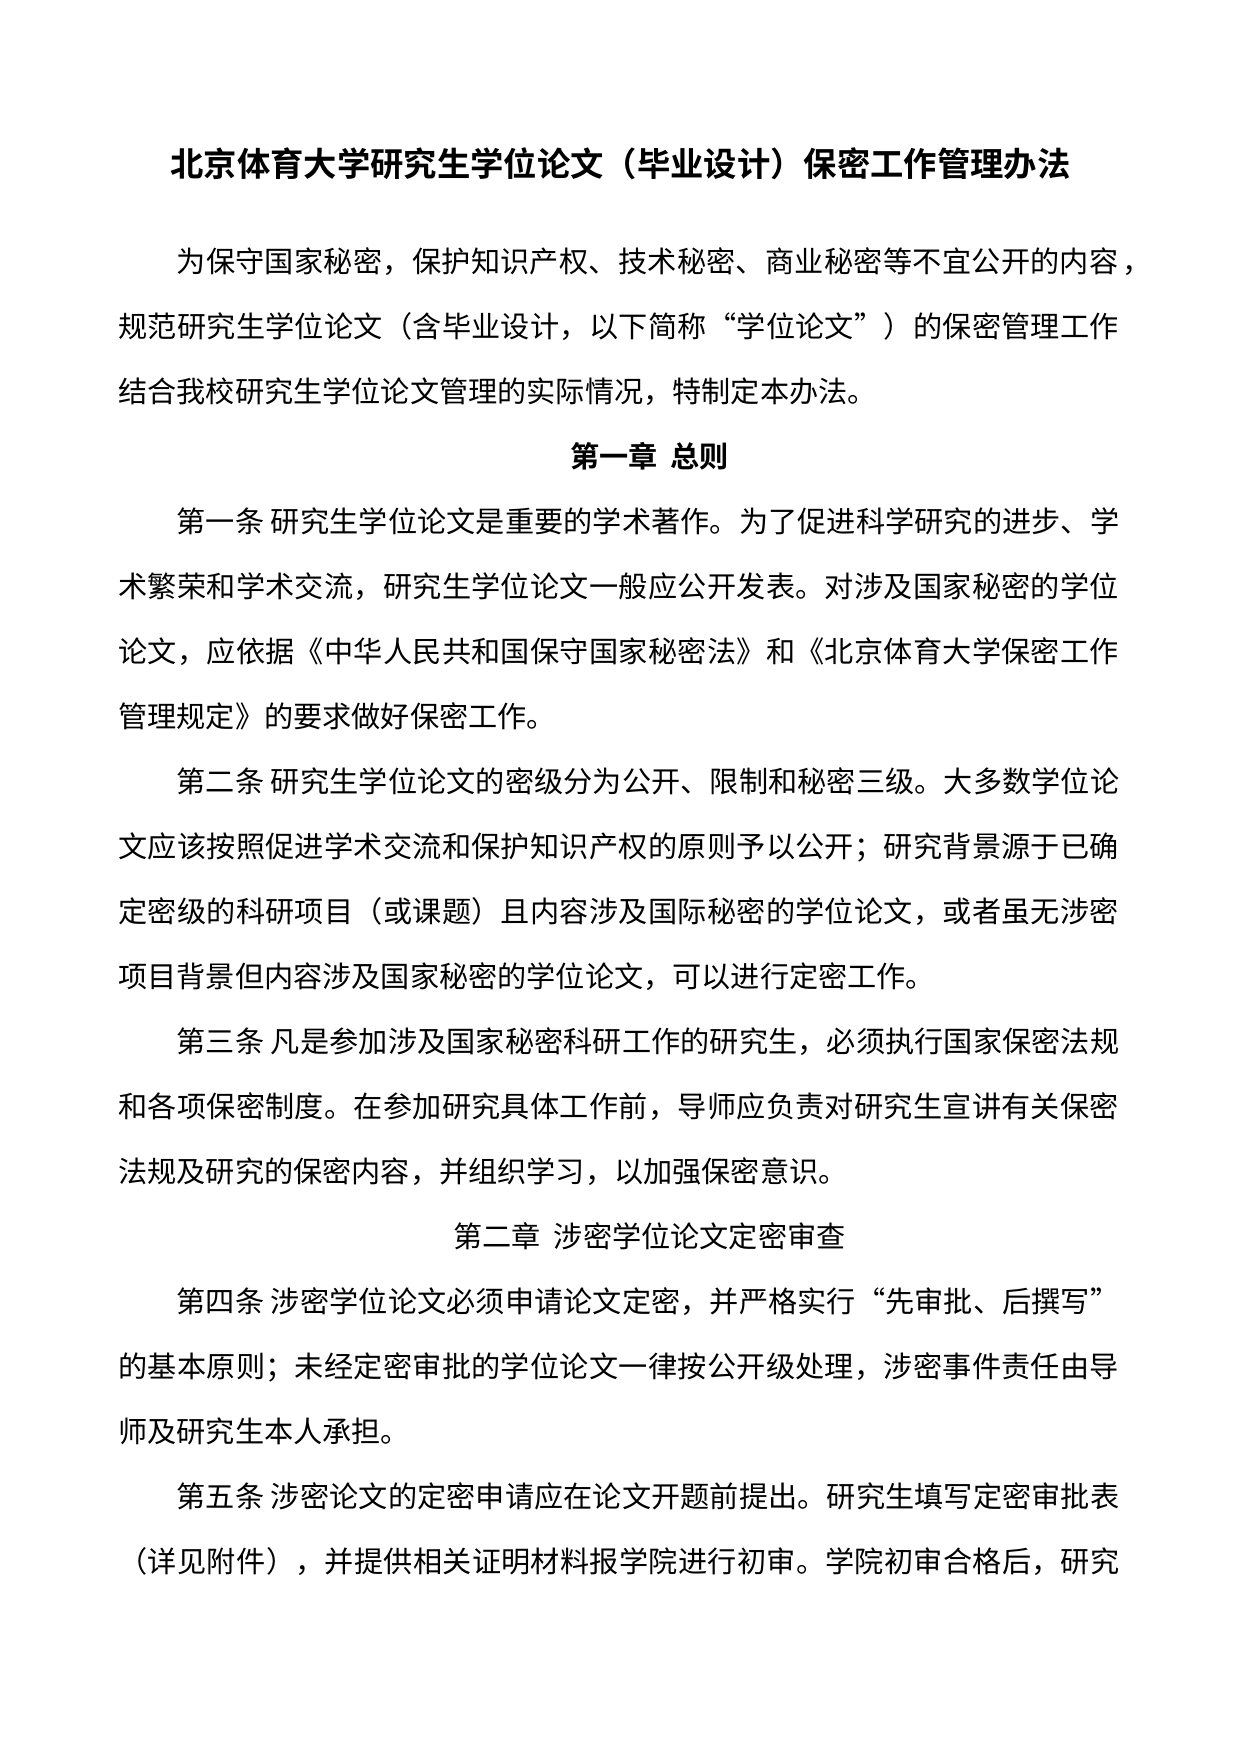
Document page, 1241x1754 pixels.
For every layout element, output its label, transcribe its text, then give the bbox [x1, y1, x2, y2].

text 第二条 研究生学位论文的密级分为公开、限制和秘密三级。大多数学位论文应该按照促进学术交流和保护知识产权的原则予以公开；研究背景源于已确定密级的科研项目（或课题）且内容涉及国际秘密的学位论文，或者虽无涉密项目背景但内容涉及国家秘密的学位论文，可以进行定密工作。 [118, 747, 1122, 1007]
text 第一条 研究生学位论文是重要的学术著作。为了促进科学研究的进步、学术繁荣和学术交流，研究生学位论文一般应公开发表。对涉及国家秘密的学位论文，应依据《中华人民共和国保守国家秘密法》和《北京体育大学保密工作管理规定》的要求做好保密工作。 [118, 487, 1122, 747]
text 第一章 总则 [118, 422, 1122, 487]
subtitle 北京体育大学研究生学位论文（毕业设计）保密工作管理办法 [118, 129, 1122, 194]
text 第二章 涉密学位论文定密审查 [118, 1202, 1122, 1267]
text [118, 1462, 1122, 1592]
text 第三条 凡是参加涉及国家秘密科研工作的研究生，必须执行国家保密法规和各项保密制度。在参加研究具体工作前，导师应负责对研究生宣讲有关保密法规及研究的保密内容，并组织学习，以加强保密意识。 [118, 1007, 1122, 1202]
text 第四条 涉密学位论文必须申请论文定密，并严格实行“先审批、后撰写”的基本原则；未经定密审批的学位论文一律按公开级处理，涉密事件责任由导师及研究生本人承担。 [118, 1267, 1122, 1462]
text 为保守国家秘密，保护知识产权、技术秘密、商业秘密等不宜公开的内容，规范研究生学位论文（含毕业设计，以下简称“学位论文”）的保密管理工作，结合我校研究生学位论文管理的实际情况，特制定本办法。 [118, 227, 1122, 422]
